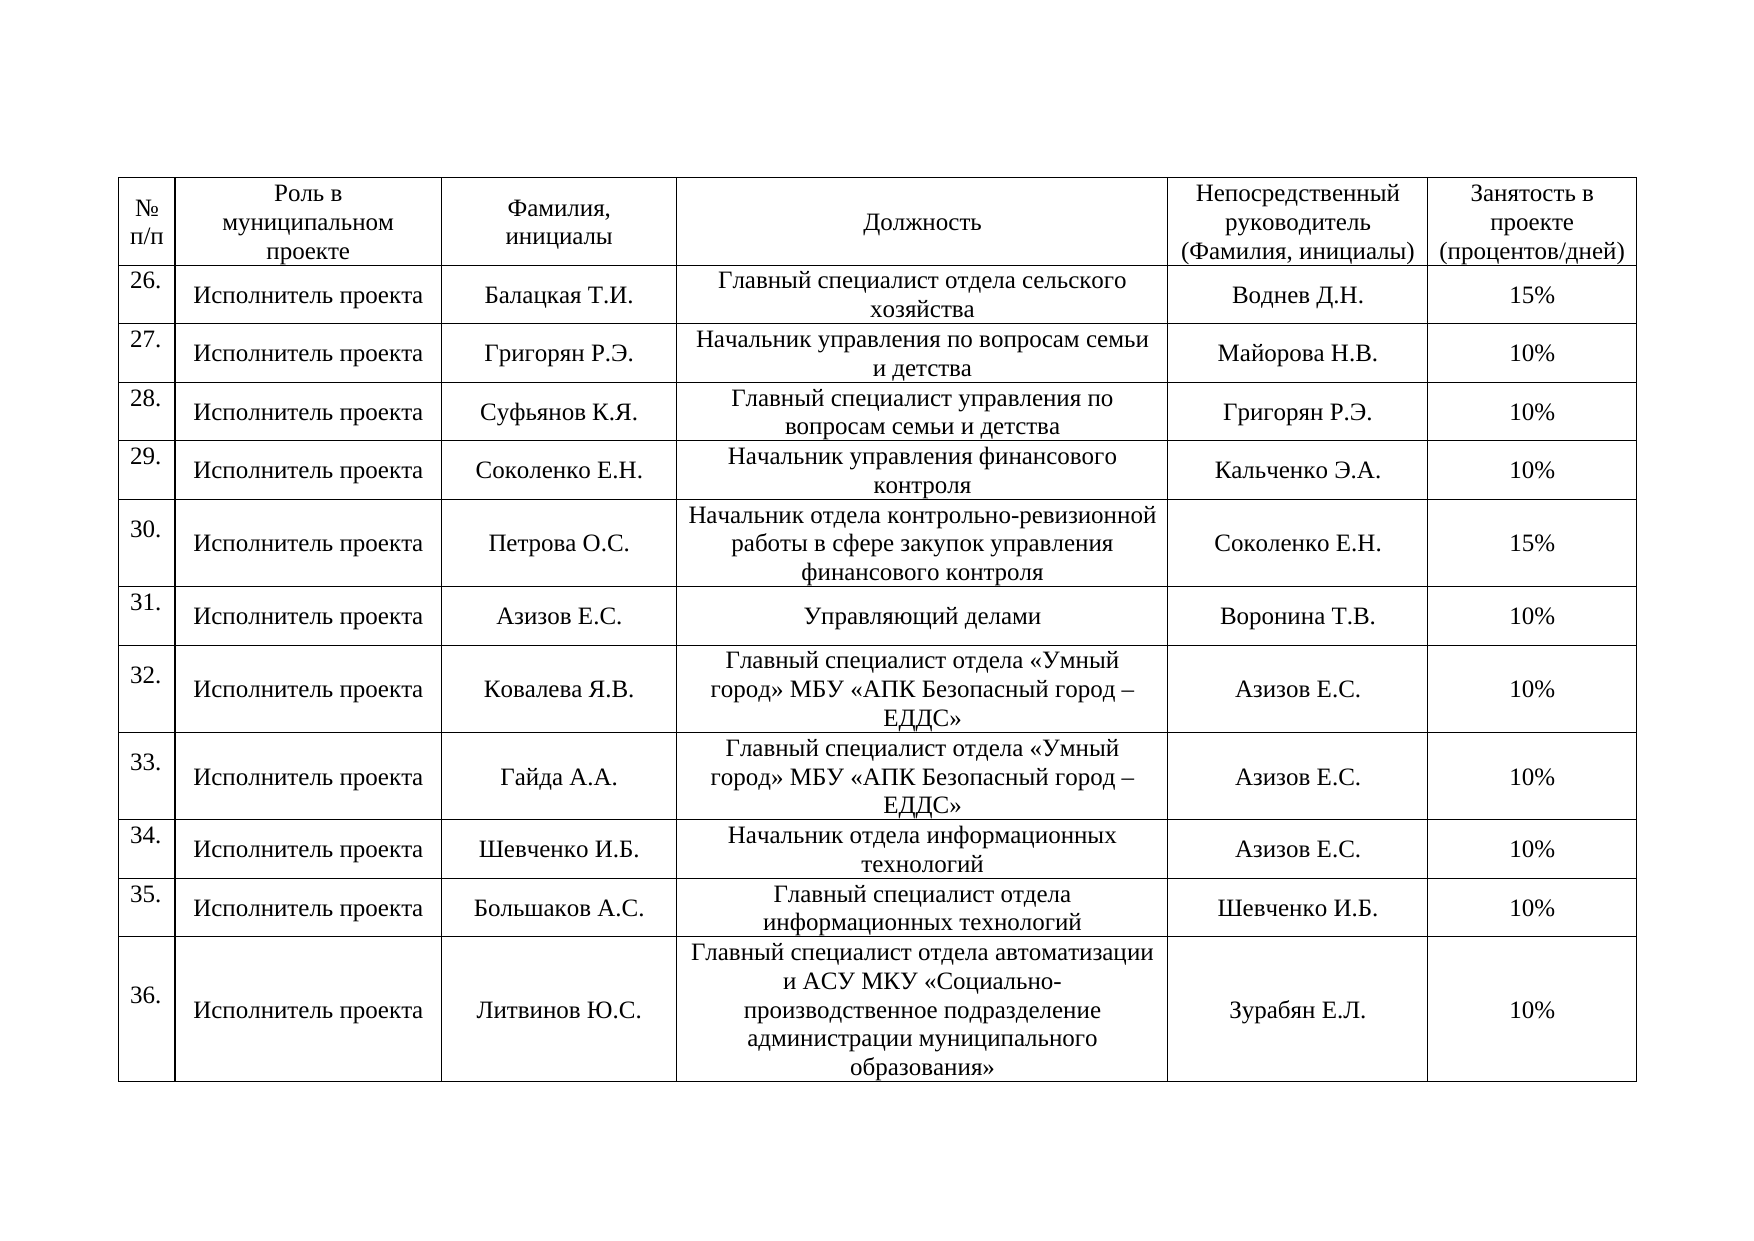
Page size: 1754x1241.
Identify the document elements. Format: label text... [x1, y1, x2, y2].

table_cell Исполнитель проекта [176, 879, 441, 936]
table_cell Шевченко И.Б. [442, 820, 676, 878]
table_cell [119, 733, 174, 819]
table_cell 15% [1428, 500, 1636, 586]
table_cell [119, 820, 174, 878]
table_cell Зурабян Е.Л. [1168, 937, 1427, 1081]
table_cell 15% [1428, 266, 1636, 323]
table_cell Исполнитель проекта [176, 500, 441, 586]
table_header Непосредственный руководитель (Фамилия, инициалы) [1168, 178, 1427, 264]
table_header № п/п [119, 178, 174, 264]
table_cell 10% [1428, 383, 1636, 440]
table_cell 10% [1428, 646, 1636, 732]
table_cell Суфьянов К.Я. [442, 383, 676, 440]
table_cell Исполнитель проекта [176, 820, 441, 878]
table_cell [119, 266, 174, 323]
table_cell Майорова Н.В. [1168, 324, 1427, 382]
table_cell Григорян Р.Э. [442, 324, 676, 382]
table_cell Балацкая Т.И. [442, 266, 676, 323]
table_cell [119, 324, 174, 382]
table_cell Азизов Е.С. [1168, 646, 1427, 732]
table_cell Начальник управления по вопросам семьи и детства [677, 324, 1167, 382]
table_cell Азизов Е.С. [1168, 820, 1427, 878]
table_cell Исполнитель проекта [176, 587, 441, 644]
table_cell 10% [1428, 587, 1636, 644]
table_cell Главный специалист отдела «Умный город» МБУ «АПК Безопасный город – ЕДДС» [677, 646, 1167, 732]
table_cell Воронина Т.В. [1168, 587, 1427, 644]
table_cell Гайда А.А. [442, 733, 676, 819]
table_cell Исполнитель проекта [176, 646, 441, 732]
table_cell [119, 500, 174, 586]
table_cell Главный специалист отдела информационных технологий [677, 879, 1167, 936]
table_header Должность [677, 178, 1167, 264]
table_cell Исполнитель проекта [176, 266, 441, 323]
table_cell [119, 937, 174, 1081]
table_cell Ковалева Я.В. [442, 646, 676, 732]
table_cell Начальник отдела информационных технологий [677, 820, 1167, 878]
table_cell 10% [1428, 733, 1636, 819]
table_cell Шевченко И.Б. [1168, 879, 1427, 936]
table_cell Большаков А.С. [442, 879, 676, 936]
table_header Занятость в проекте (процентов/дней) [1428, 178, 1636, 264]
table_cell Исполнитель проекта [176, 383, 441, 440]
table_cell Петрова О.С. [442, 500, 676, 586]
table_cell Главный специалист отдела автоматизации и АСУ МКУ «Социально-производственное подразделение администрации муниципального образования» [677, 937, 1167, 1081]
table_header Фамилия, инициалы [442, 178, 676, 264]
table_cell Начальник отдела контрольно-ревизионной работы в сфере закупок управления финансового контроля [677, 500, 1167, 586]
table_cell 10% [1428, 441, 1636, 499]
table_cell Воднев Д.Н. [1168, 266, 1427, 323]
table_cell [119, 383, 174, 440]
table_cell 10% [1428, 879, 1636, 936]
table_cell Григорян Р.Э. [1168, 383, 1427, 440]
table_cell 10% [1428, 937, 1636, 1081]
table_cell 10% [1428, 820, 1636, 878]
table_cell Соколенко Е.Н. [1168, 500, 1427, 586]
table_cell Управляющий делами [677, 587, 1167, 644]
table_cell Главный специалист отдела «Умный город» МБУ «АПК Безопасный город – ЕДДС» [677, 733, 1167, 819]
table_cell Начальник управления финансового контроля [677, 441, 1167, 499]
table_cell Кальченко Э.А. [1168, 441, 1427, 499]
table_header Роль в муниципальном проекте [176, 178, 441, 264]
table_cell Литвинов Ю.С. [442, 937, 676, 1081]
table_cell Исполнитель проекта [176, 324, 441, 382]
table_cell Исполнитель проекта [176, 733, 441, 819]
table_cell Исполнитель проекта [176, 441, 441, 499]
table_cell Главный специалист управления по вопросам семьи и детства [677, 383, 1167, 440]
table_cell Азизов Е.С. [442, 587, 676, 644]
table_cell Исполнитель проекта [176, 937, 441, 1081]
table_cell [119, 441, 174, 499]
table_cell Главный специалист отдела сельского хозяйства [677, 266, 1167, 323]
table_cell [119, 879, 174, 936]
table_cell [119, 646, 174, 732]
table_cell Соколенко Е.Н. [442, 441, 676, 499]
table_cell Азизов Е.С. [1168, 733, 1427, 819]
table_cell 10% [1428, 324, 1636, 382]
table_cell [119, 587, 174, 644]
